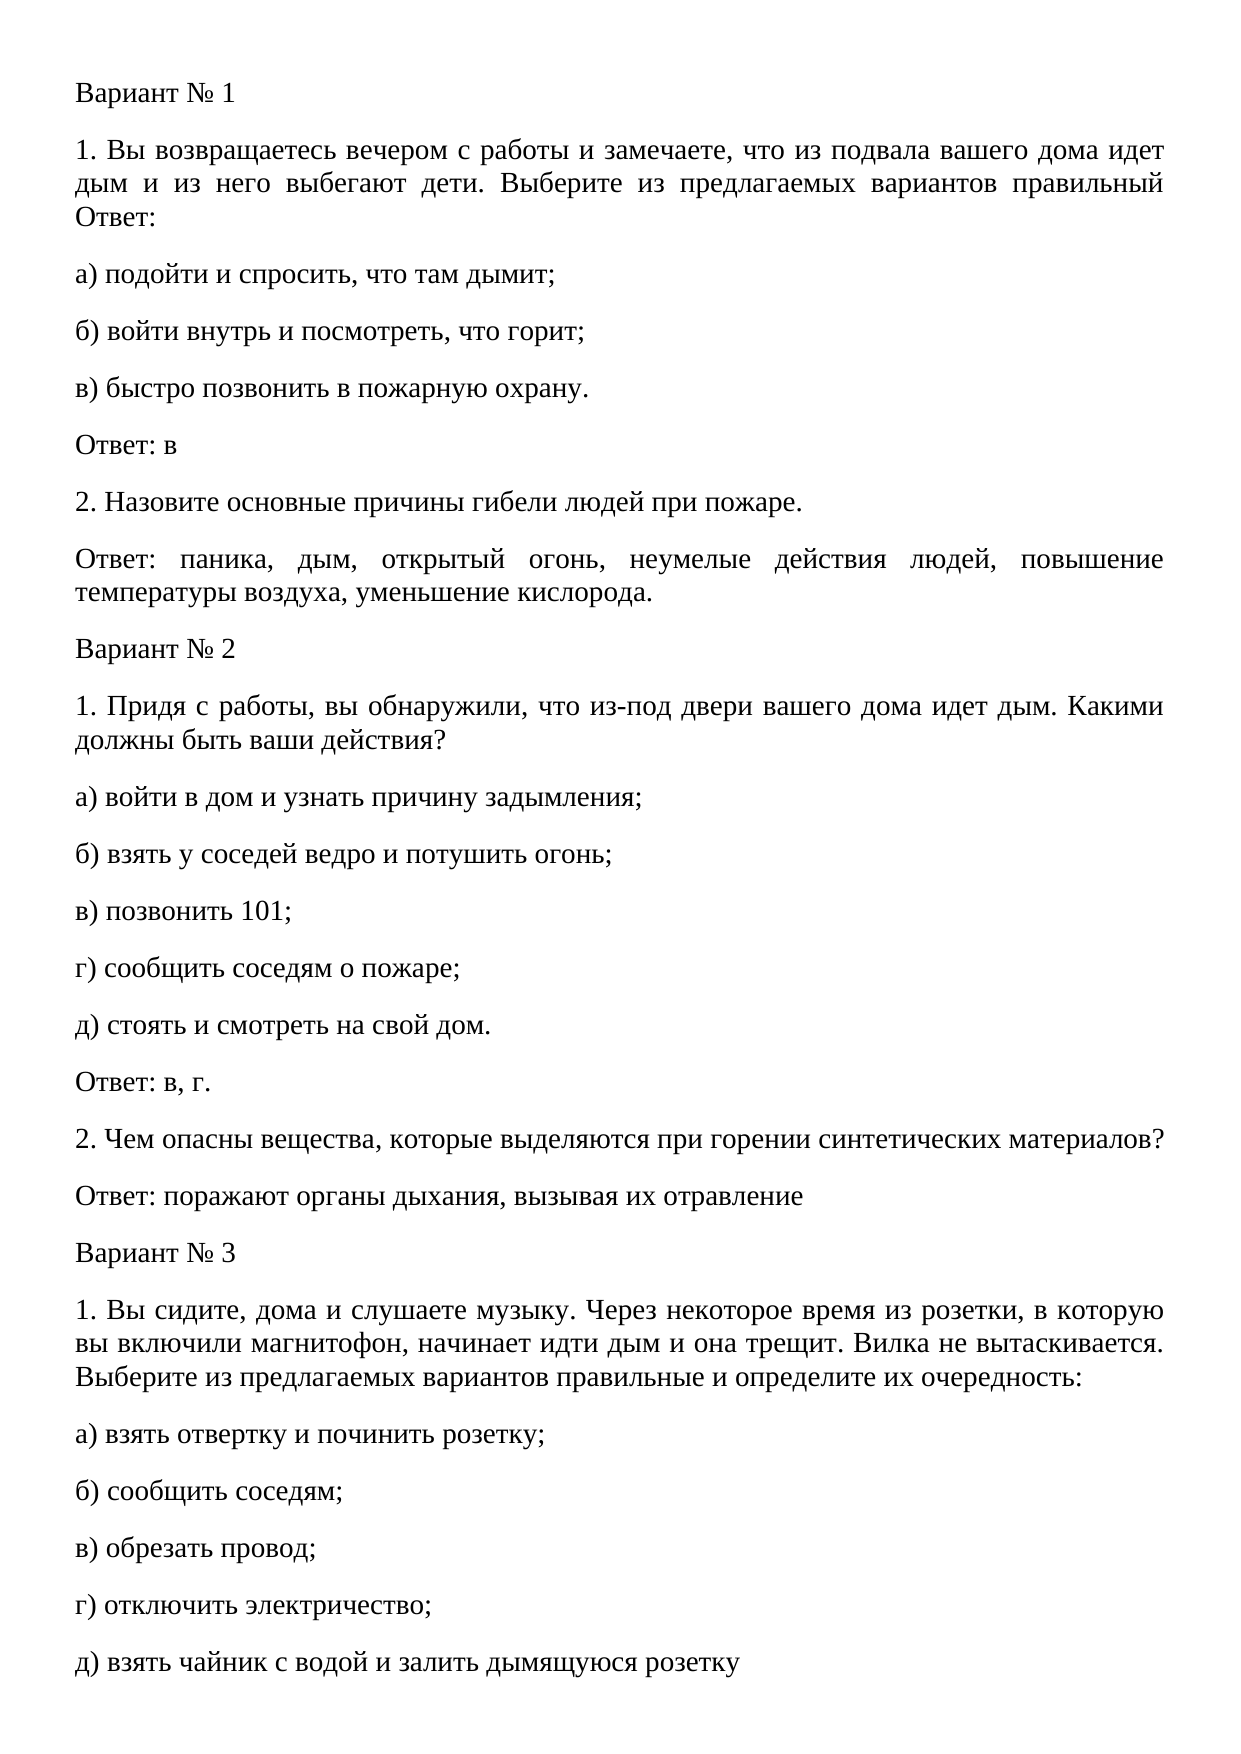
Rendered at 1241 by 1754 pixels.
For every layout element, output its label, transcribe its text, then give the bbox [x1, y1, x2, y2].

text в) позвонить 101; [75, 893, 1165, 926]
text Вариант № 2 [75, 631, 1165, 665]
text а) войти в дом и узнать причину задымления; [75, 779, 1165, 812]
text Ответ: паника, дым, открытый огонь, неумелые действия людей, повышение температуры воздуха, уменьшение кислорода. [75, 541, 1165, 608]
text д) стоять и смотреть на свой дом. [75, 1007, 1165, 1040]
text Вариант № 1 [75, 75, 1165, 108]
text б) сообщить соседям; [75, 1473, 1165, 1506]
text г) сообщить соседям о пожаре; [75, 950, 1165, 983]
text 1. Вы сидите, дома и слушаете музыку. Через некоторое время из розетки, в которую вы включили магнитофон, начинает идти дым и она трещит. Вилка не вытаскивается. Выберите из предлагаемых вариантов правильные и определите их очередность: [75, 1292, 1165, 1392]
text 2. Назовите основные причины гибели людей при пожаре. [75, 484, 1165, 517]
text б) войти внутрь и посмотреть, что горит; [75, 313, 1165, 347]
text г) отключить электричество; [75, 1587, 1165, 1620]
text Ответ: поражают органы дыхания, вызывая их отравление [75, 1178, 1165, 1211]
text Ответ: в [75, 427, 1165, 461]
text в) обрезать провод; [75, 1530, 1165, 1563]
text б) взять у соседей ведро и потушить огонь; [75, 836, 1165, 869]
text Вариант № 3 [75, 1235, 1165, 1268]
text Ответ: в, г. [75, 1064, 1165, 1097]
text в) быстро позвонить в пожарную охрану. [75, 370, 1165, 403]
text д) взять чайник с водой и залить дымящуюся розетку [75, 1644, 1165, 1677]
text 1. Придя с работы, вы обнаружили, что из-под двери вашего дома идет дым. Какими должны быть ваши действия? [75, 688, 1165, 756]
text 1. Вы возвращаетесь вечером с работы и замечаете, что из подвала вашего дома идет дым и из него выбегают дети. Выберите из предлагаемых вариантов правильный Ответ: [75, 132, 1165, 233]
text 2. Чем опасны вещества, которые выделяются при горении синтетических материалов? [75, 1121, 1165, 1154]
text а) взять отвертку и починить розетку; [75, 1416, 1165, 1449]
text а) подойти и спросить, что там дымит; [75, 256, 1165, 289]
